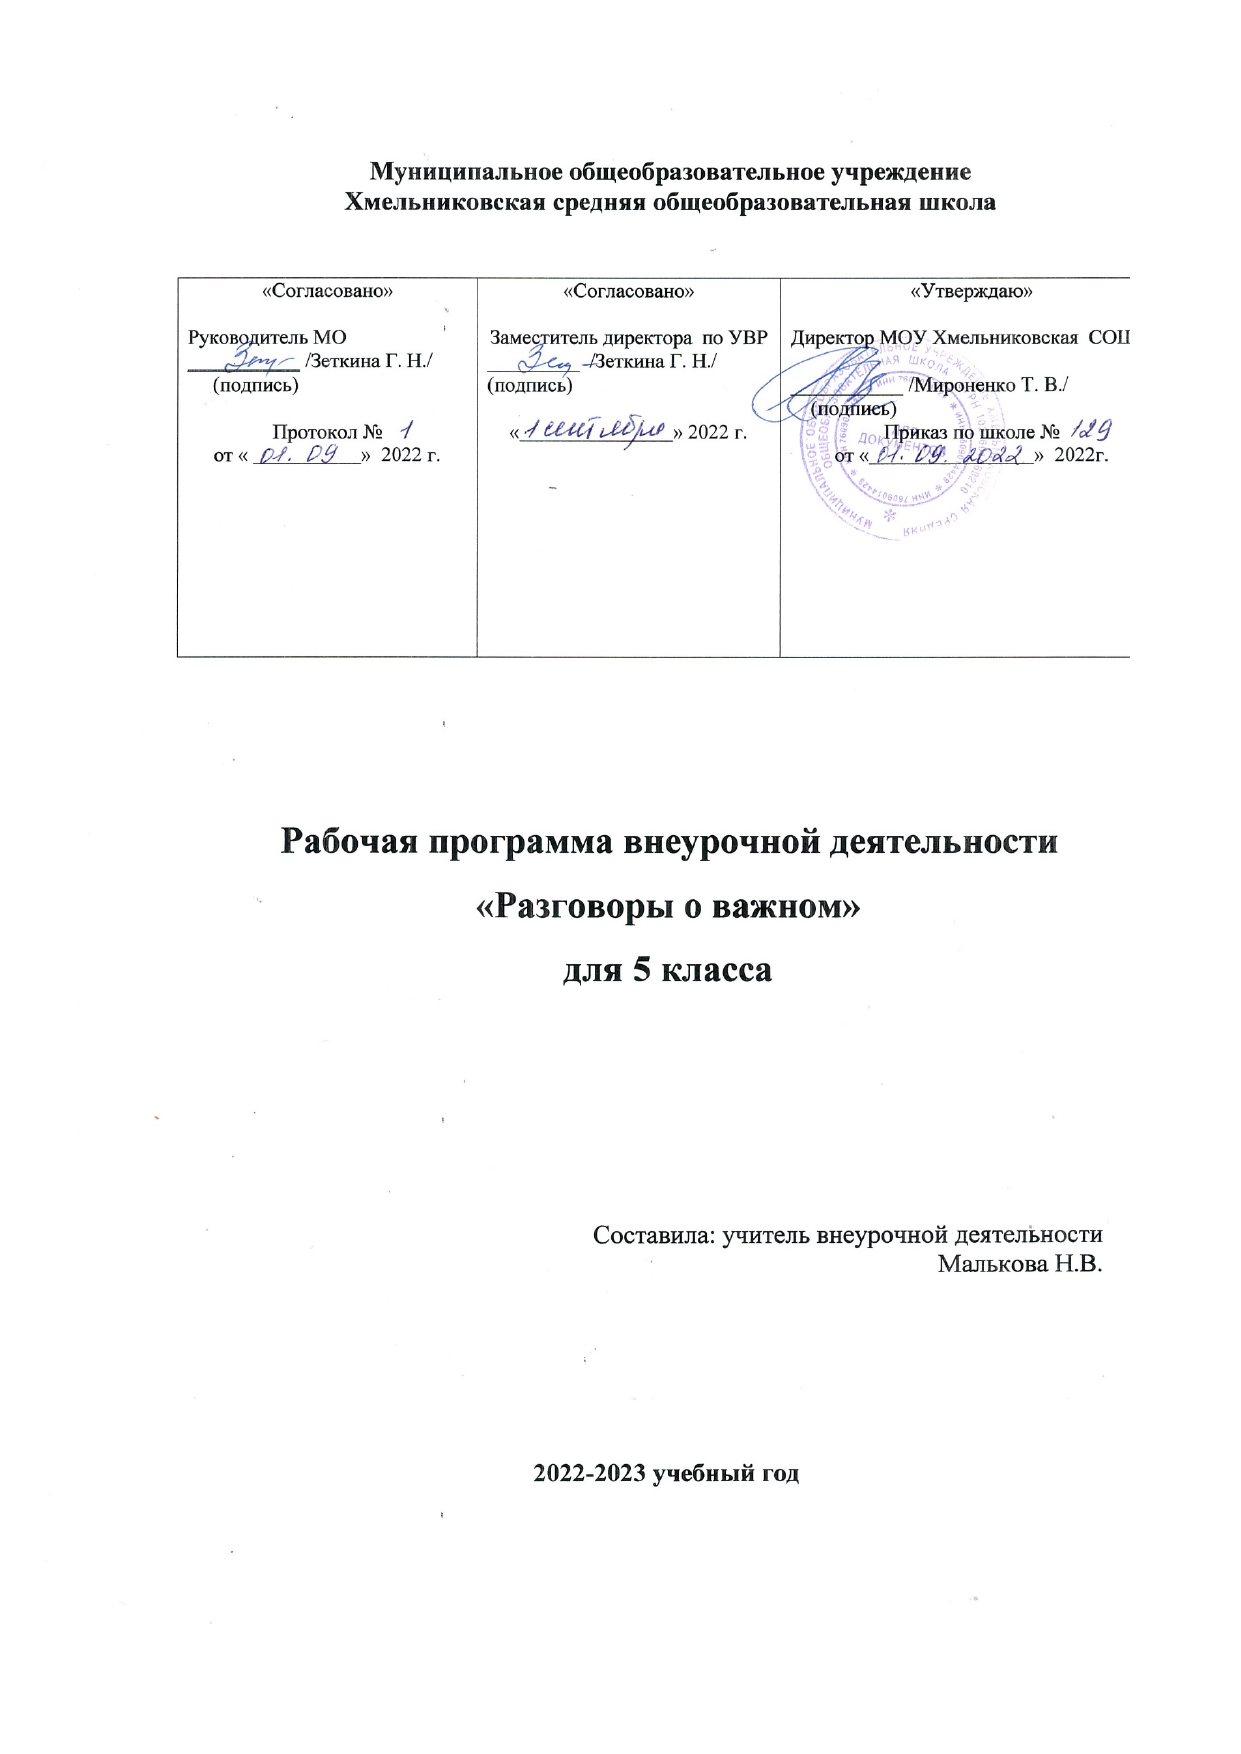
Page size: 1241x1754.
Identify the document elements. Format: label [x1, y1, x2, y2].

picture [30, 87, 1129, 1621]
